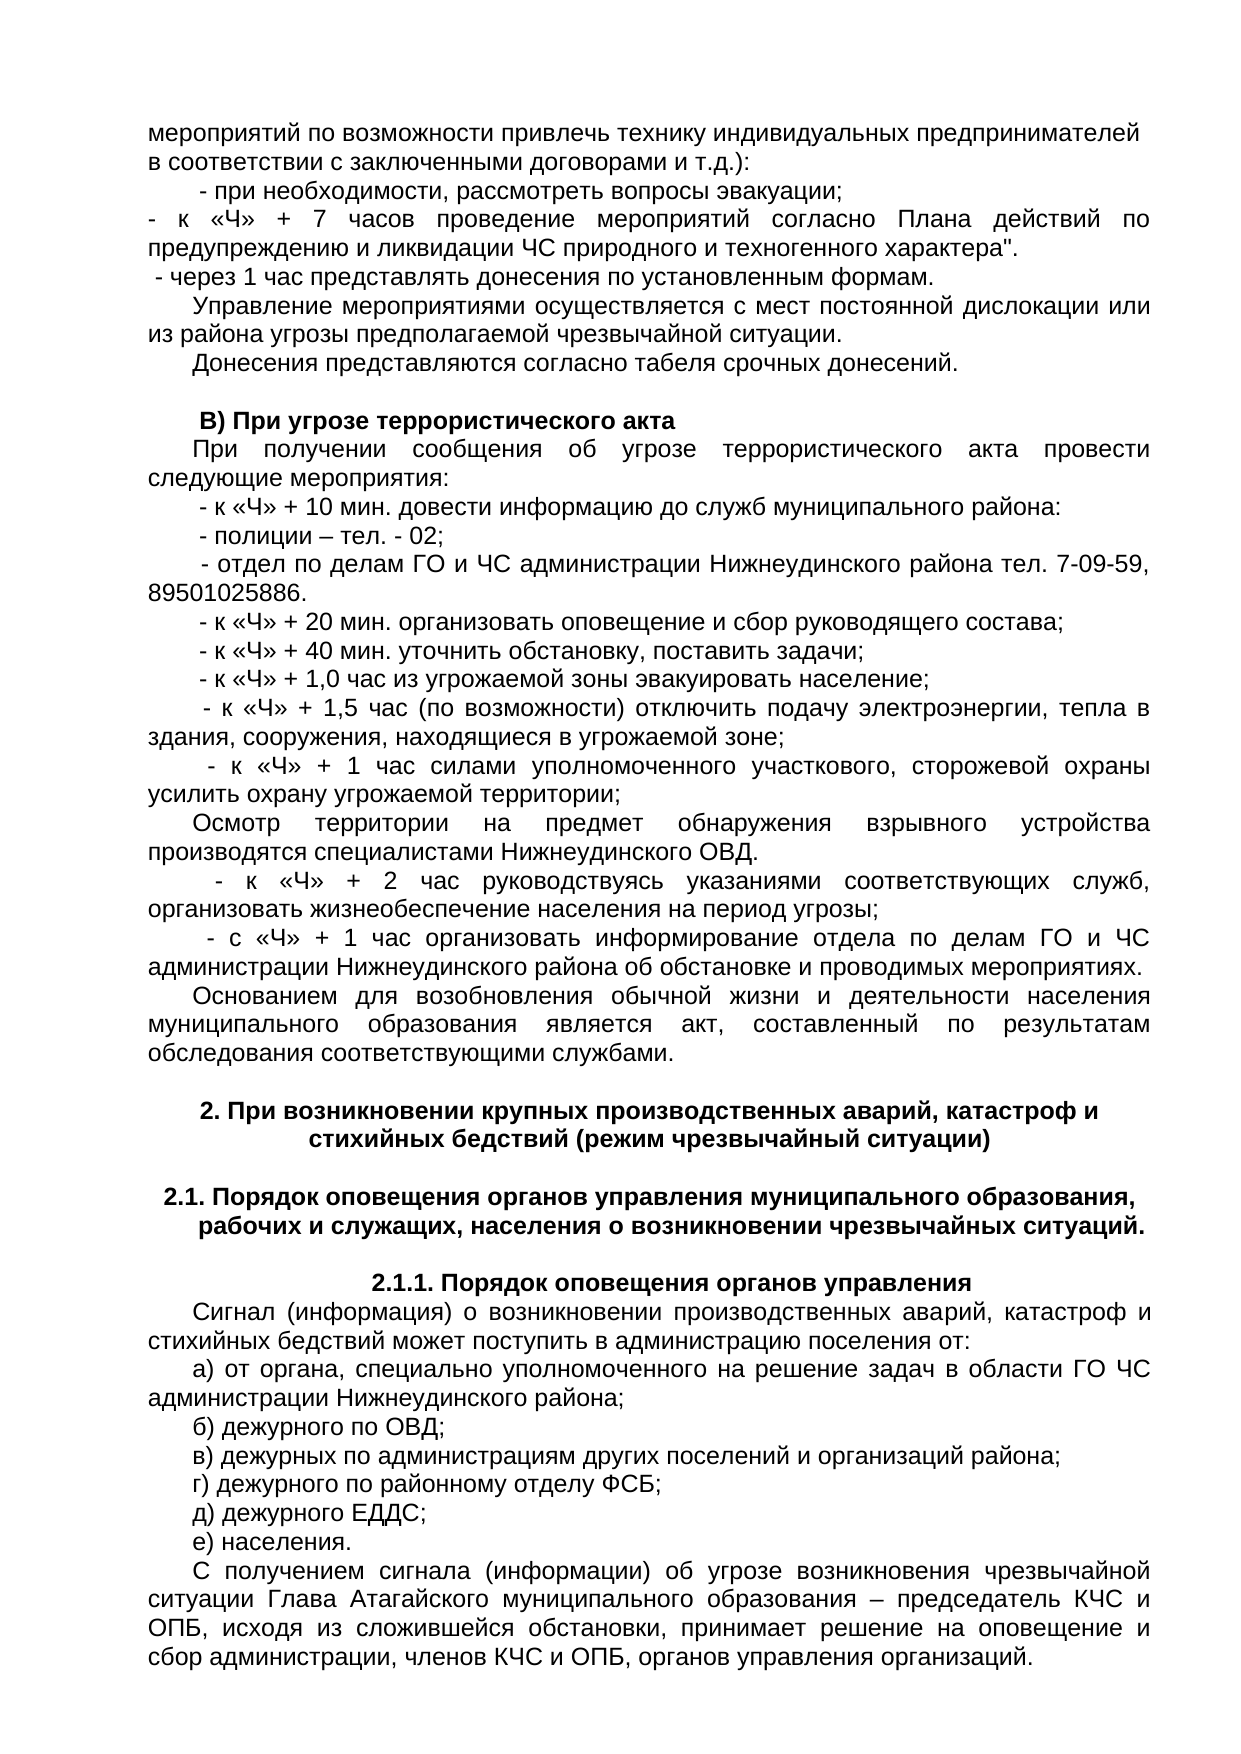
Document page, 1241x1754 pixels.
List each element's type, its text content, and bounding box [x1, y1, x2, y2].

text - к «Ч» + 1 час силами уполномоченного участкового, сторожевой охраны усилить охрану угрожаемой территории; [148, 751, 1152, 808]
text г) дежурного по районному отделу ФСБ; [148, 1469, 1152, 1498]
text 2.1. Порядок оповещения органов управления муниципального образования, [148, 1182, 1152, 1211]
text в) дежурных по администрациям других поселений и организаций района; [148, 1441, 1152, 1469]
text С получением сигнала (информации) об угрозе возникновения чрезвычайной ситуации Глава Атагайского муниципального образования – председатель КЧС и ОПБ, исходя из сложившейся обстановки, принимает решение на оповещение и сбор администрации, членов КЧС и ОПБ, органов управления организаций. [148, 1556, 1152, 1671]
text - к «Ч» + 1,0 час из угрожаемой зоны эвакуировать население; [148, 664, 1152, 693]
text рабочих и служащих, населения о возникновении чрезвычайных ситуаций. [148, 1211, 1152, 1239]
text д) дежурного ЕДДС; [148, 1498, 1152, 1527]
text - отдел по делам ГО и ЧС администрации Нижнеудинского района тел. 7-09-59, 89501025886. [148, 549, 1152, 607]
text - при необходимости, рассмотреть вопросы эвакуации; [148, 176, 1152, 204]
text Сигнал (информация) о возникновении производственных аварий, катастроф и стихийных бедствий может поступить в администрацию поселения от: [148, 1297, 1152, 1354]
text - к «Ч» + 10 мин. довести информацию до служб муниципального района: [148, 492, 1152, 521]
text - полиции – тел. - 02; [148, 521, 1152, 549]
text Основанием для возобновления обычной жизни и деятельности населения муниципального образования является акт, составленный по результатам обследования соответствующими службами. [148, 981, 1152, 1067]
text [148, 118, 1152, 176]
text - через 1 час представлять донесения по установленным формам. [148, 262, 1152, 291]
text Осмотр территории на предмет обнаружения взрывного устройства производятся специалистами Нижнеудинского ОВД. [148, 808, 1152, 866]
text е) населения. [148, 1527, 1152, 1556]
text - к «Ч» + 20 мин. организовать оповещение и сбор руководящего состава; [148, 607, 1152, 636]
text При получении сообщения об угрозе террористического акта провести следующие мероприятия: [148, 434, 1152, 492]
text - с «Ч» + 1 час организовать информирование отдела по делам ГО и ЧС администрации Нижнеудинского района об обстановке и проводимых мероприятиях. [148, 923, 1152, 981]
text 2.1.1. Порядок оповещения органов управления [148, 1268, 1152, 1297]
text - к «Ч» + 40 мин. уточнить обстановку, поставить задачи; [148, 636, 1152, 664]
text 2. При возникновении крупных производственных аварий, катастроф и стихийных бедствий (режим чрезвычайный ситуации) [148, 1096, 1152, 1153]
text В) При угрозе террористического акта [148, 406, 1152, 434]
text - к «Ч» + 7 часов проведение мероприятий согласно Плана действий по предупреждению и ликвидации ЧС природного и техногенного характера". [148, 204, 1152, 262]
text Управление мероприятиями осуществляется с мест постоянной дислокации или из района угрозы предполагаемой чрезвычайной ситуации. [148, 291, 1152, 348]
text а) от органа, специально уполномоченного на решение задач в области ГО ЧС администрации Нижнеудинского района; [148, 1354, 1152, 1412]
text Донесения представляются согласно табеля срочных донесений. [148, 348, 1152, 377]
text - к «Ч» + 1,5 час (по возможности) отключить подачу электроэнергии, тепла в здания, сооружения, находящиеся в угрожаемой зоне; [148, 693, 1152, 751]
text - к «Ч» + 2 час руководствуясь указаниями соответствующих служб, организовать жизнеобеспечение населения на период угрозы; [148, 866, 1152, 923]
text б) дежурного по ОВД; [148, 1412, 1152, 1441]
